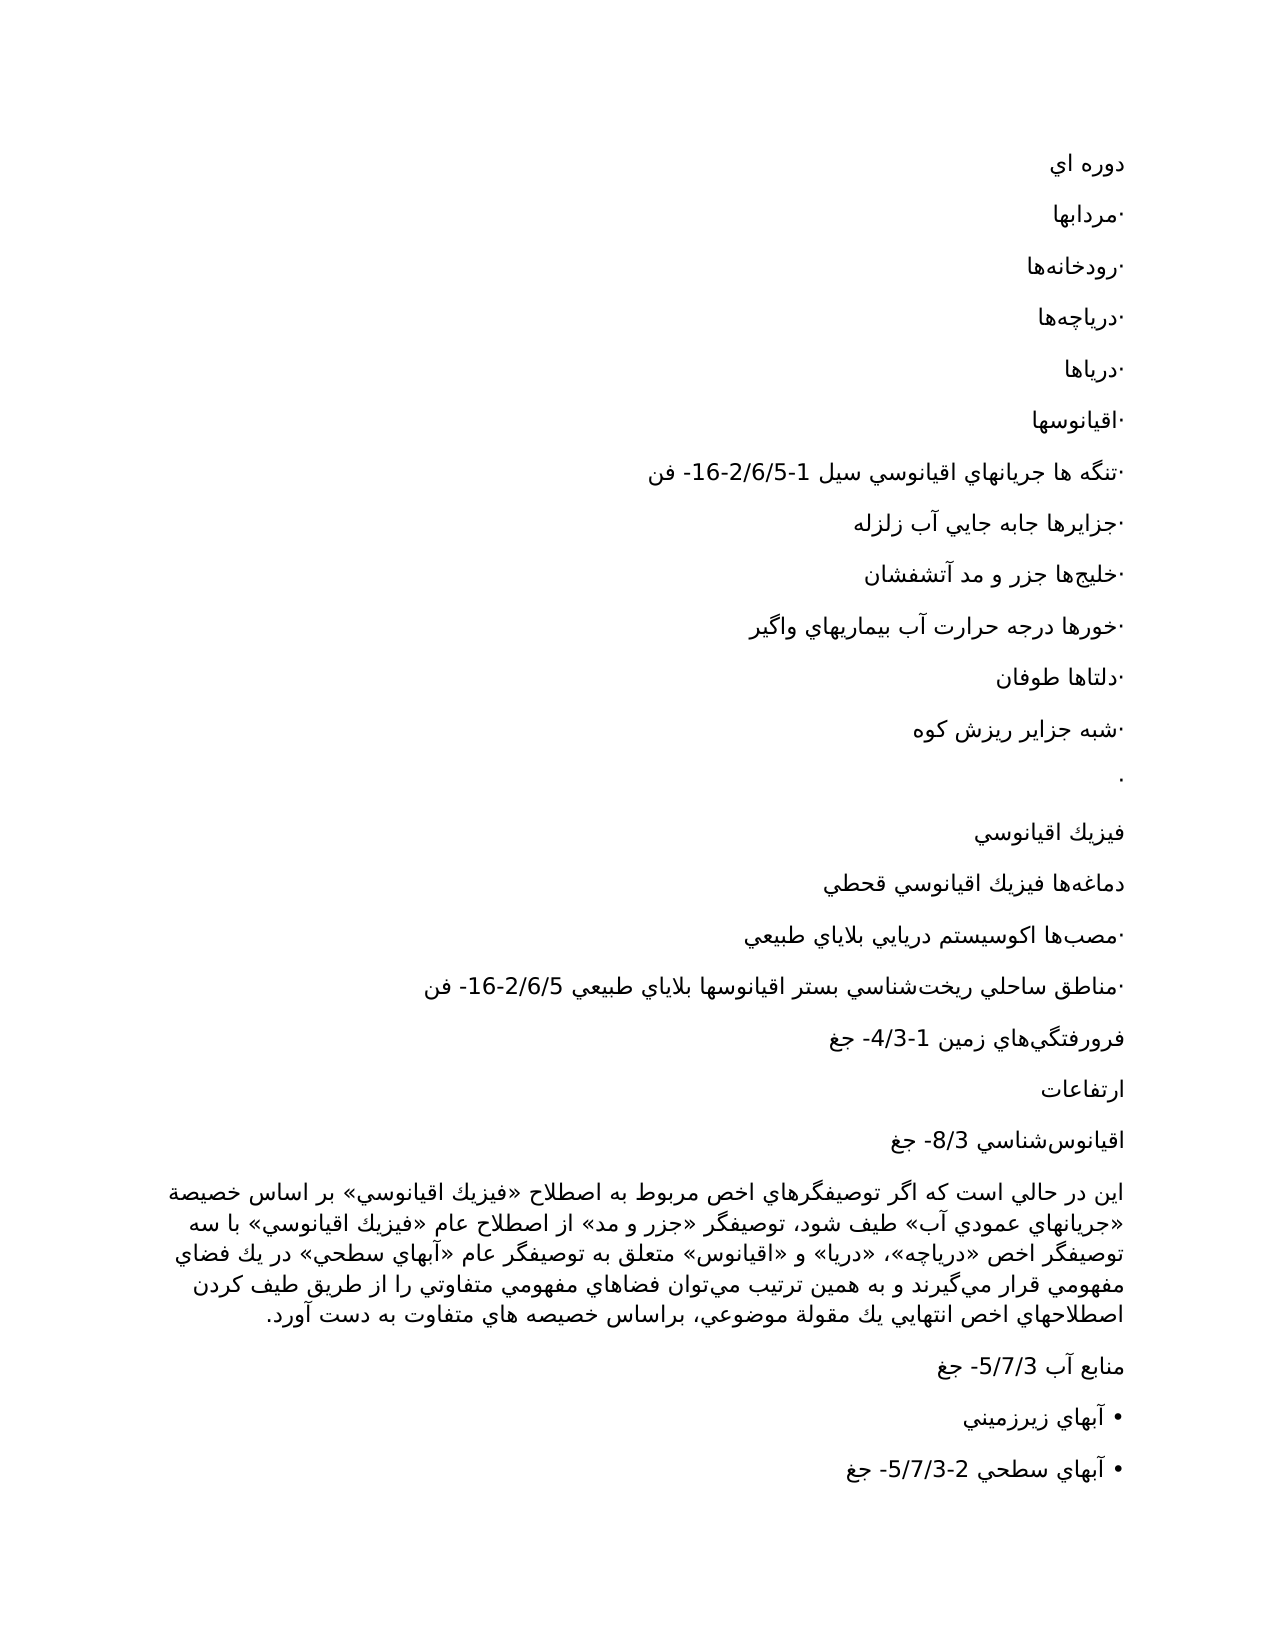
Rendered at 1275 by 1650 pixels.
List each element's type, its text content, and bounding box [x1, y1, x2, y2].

text ·مصب‌ها اكوسيستم دريايي بلاياي طبيعي [150, 922, 1125, 948]
text · [150, 767, 1125, 794]
text ارتفاعات [150, 1076, 1125, 1103]
text ·درياها [150, 356, 1125, 382]
text ·رودخانه‌ها [150, 253, 1125, 279]
text ·دلتاها طوفان [150, 664, 1125, 691]
text ·خليج‌ها جزر و مد آتشفشان [150, 562, 1125, 588]
text فيزيك اقيانوسي [150, 819, 1125, 846]
text • آبهاي زيرزميني [150, 1404, 1125, 1431]
text ·تنگه ها جريانهاي اقيانوسي سيل 1-2/6/5-16- فن [150, 459, 1125, 485]
text ·درياچه‌ها [150, 304, 1125, 331]
text ·اقيانوسها [150, 407, 1125, 434]
text اقيانوس‌شناسي 8/3- جغ [150, 1128, 1125, 1154]
text ·جزايرها جابه جايي آب زلزله [150, 510, 1125, 537]
text ·شبه جزاير ريزش كوه [150, 716, 1125, 743]
text دماغه‌ها فيزيك اقيانوسي قحطي [150, 870, 1125, 897]
text ·خورها درجه حرارت آب بيماريهاي واگير [150, 613, 1125, 640]
text ·مردابها [150, 201, 1125, 228]
text اين در حالي است كه اگر توصيفگرهاي اخص مربوط به اصطلاح «فيزيك اقيانوسي» بر اساس خصيصة «جريانهاي عمودي آب» طيف شود، توصيفگر «جزر و مد» از اصطلاح عام «فيزيك اقيانوسي» با سه توصيفگر اخص «درياچه»، «دريا» و «اقيانوس» متعلق به توصيفگر عام «آبهاي سطحي» در يك فضاي مفهومي قرار مي‌گيرند و به همين ترتيب مي‌توان فضاهاي مفهومي متفاوتي را از طريق طيف كردن اصطلاحهاي اخص انتهايي يك مقولة موضوعي، براساس خصيصه هاي متفاوت به دست آورد. [150, 1179, 1125, 1328]
text • آبهاي سطحي 2-5/7/3- جغ [150, 1456, 1125, 1483]
text ·مناطق ساحلي ريخت‌شناسي بستر اقيانوسها بلاياي طبيعي 2/6/5-16- فن [150, 973, 1125, 1000]
text دوره اي [150, 150, 1125, 177]
text منابع آب 5/7/3- جغ [150, 1353, 1125, 1380]
text فرورفتگي‌هاي زمين 1-4/3- جغ [150, 1025, 1125, 1051]
